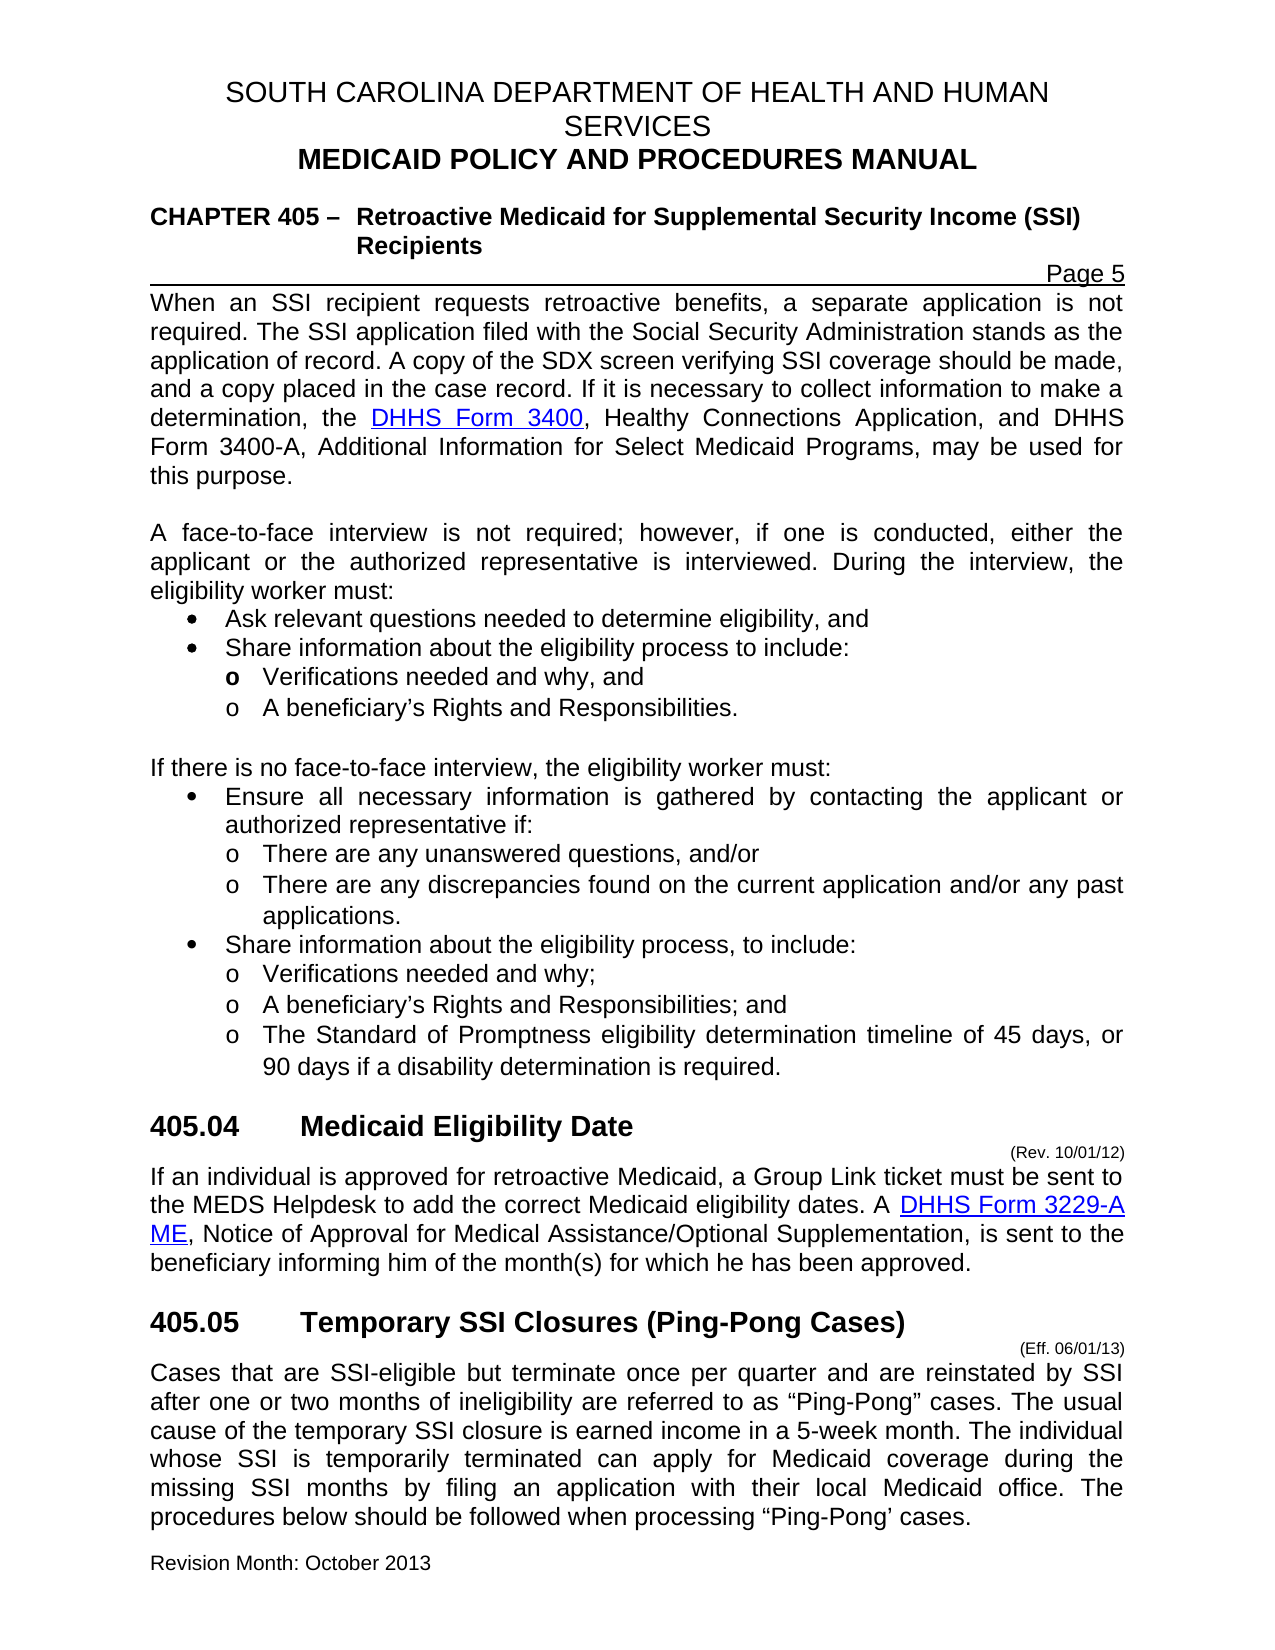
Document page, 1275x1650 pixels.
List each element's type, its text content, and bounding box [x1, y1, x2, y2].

list There are any discrepancies found on the current application and/or any past applications. [225, 870, 1125, 930]
text Cases that are SSI-eligible but terminate once per quarter and are reinstated by SSI after one or two months of ineligibility are referred to as “Ping-Pong” cases. The usual cause of the temporary SSI closure is earned income in a 5-week month. The individual whose SSI is temporarily terminated can apply for Medicaid coverage during the missing SSI months by filing an application with their local Medicaid office. The procedures below should be followed when processing “Ping-Pong’ cases. [150, 1358, 1125, 1531]
subtitle 405.04 Medicaid Eligibility Date [150, 1109, 1125, 1142]
list Share information about the eligibility process, to include: [187, 930, 1125, 959]
list Ensure all necessary information is gathered by contacting the applicant or authorized representative if: [187, 782, 1125, 839]
list The Standard of Promptness eligibility determination timeline of 45 days, or 90 days if a disability determination is required. [225, 1021, 1125, 1080]
text (Eff. 06/01/13) [150, 1339, 1125, 1358]
list There are any unanswered questions, and/or [225, 839, 1125, 870]
list Verifications needed and why, and [225, 662, 1125, 693]
subtitle 405.05 Temporary SSI Closures (Ping-Pong Cases) [150, 1305, 1125, 1339]
list A beneficiary’s Rights and Responsibilities. [225, 693, 1125, 724]
text (Rev. 10/01/12) [150, 1142, 1125, 1162]
text A face-to-face interview is not required; however, if one is conducted, either the applicant or the authorized representative is interviewed. During the interview, the eligibility worker must: [150, 518, 1125, 604]
list A beneficiary’s Rights and Responsibilities; and [225, 989, 1125, 1021]
list Ask relevant questions needed to determine eligibility, and [187, 604, 1125, 633]
text If there is no face-to-face interview, the eligibility worker must: [150, 753, 1125, 782]
text If an individual is approved for retroactive Medicaid, a Group Link ticket must be sent to the MEDS Helpdesk to add the correct Medicaid eligibility dates. A DHHS Form 3229-A ME, Notice of Approval for Medical Assistance/Optional Supplementation, is sent to the beneficiary informing him of the month(s) for which he has been approved. [150, 1162, 1125, 1277]
list Share information about the eligibility process to include: [187, 633, 1125, 662]
text When an SSI recipient requests retroactive benefits, a separate application is not required. The SSI application filed with the Social Security Administration stands as the application of record. A copy of the SDX screen verifying SSI coverage should be made, and a copy placed in the case record. If it is necessary to collect information to make a determination, the DHHS Form 3400, Healthy Connections Application, and DHHS Form 3400-A, Additional Information for Select Medicaid Programs, may be used for this purpose. [150, 288, 1125, 489]
list Verifications needed and why; [225, 959, 1125, 989]
